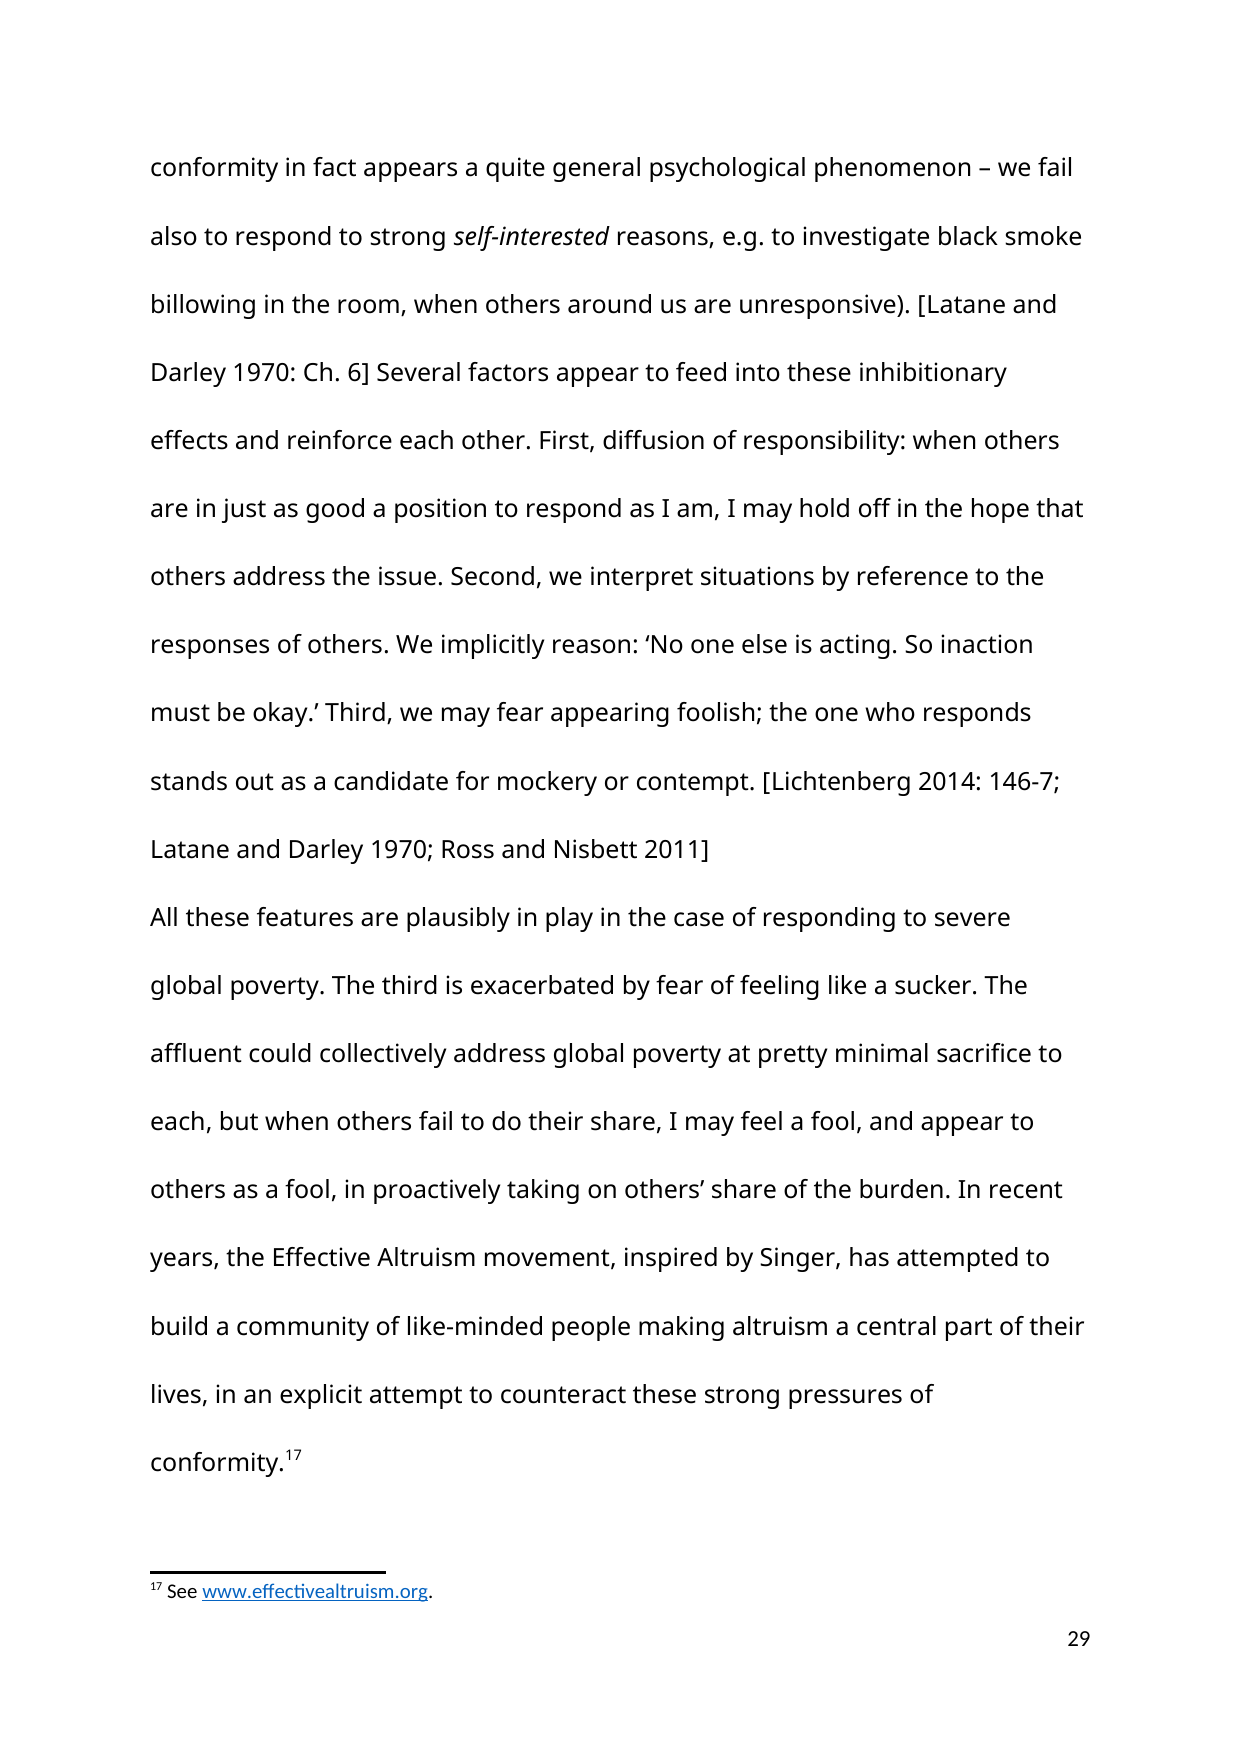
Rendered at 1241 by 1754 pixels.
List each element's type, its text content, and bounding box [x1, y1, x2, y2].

text All these features are plausibly in play in the case of responding to severe global poverty. The third is exacerbated by fear of feeling like a sucker. The affluent could collectively address global poverty at pretty minimal sacrifice to each, but when others fail to do their share, I may feel a fool, and appear to others as a fool, in proactively taking on others’ share of the burden. In recent years, the Effective Altruism movement, inspired by Singer, has attempted to build a community of like-minded people making altruism a central part of their lives, in an explicit attempt to counteract these strong pressures of conformity. [150, 899, 1090, 1478]
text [150, 150, 1090, 865]
